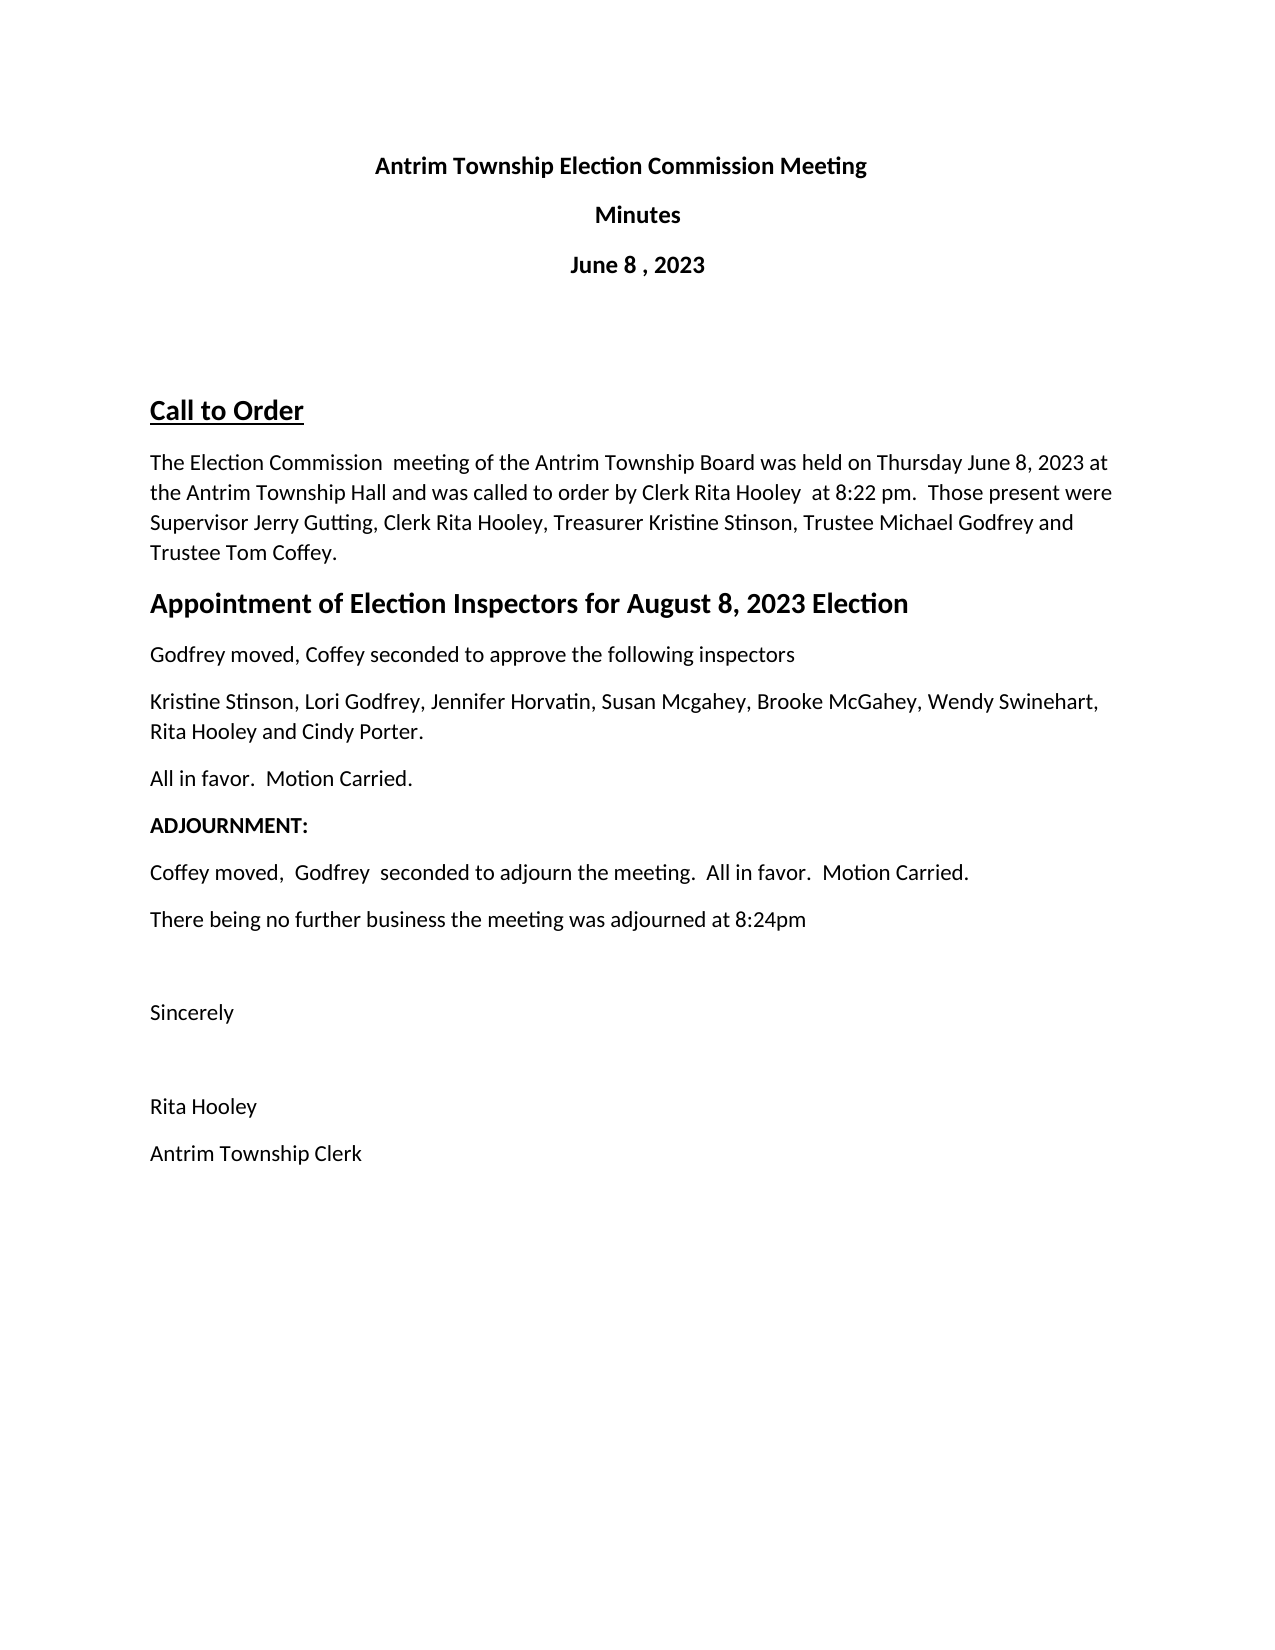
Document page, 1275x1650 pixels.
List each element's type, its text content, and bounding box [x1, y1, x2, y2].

text Minutes [150, 199, 1125, 230]
text Antrim Township Election Commission Meeting [300, 150, 1125, 181]
text Godfrey moved, Coffey seconded to approve the following inspectors [150, 640, 1125, 668]
text Kristine Stinson, Lori Godfrey, Jennifer Horvatin, Susan Mcgahey, Brooke McGahey, Wendy Swinehart, Rita Hooley and Cindy Porter. [150, 687, 1125, 745]
text The Election Commission meeting of the Antrim Township Board was held on Thursday June 8, 2023 at the Antrim Township Hall and was called to order by Clerk Rita Hooley at 8:22 pm. Those present were Supervisor Jerry Gutting, Clerk Rita Hooley, Treasurer Kristine Stinson, Trustee Michael Godfrey and Trustee Tom Coffey. [150, 448, 1125, 566]
text There being no further business the meeting was adjourned at 8:24pm [150, 905, 1125, 933]
text Antrim Township Clerk [150, 1139, 1125, 1167]
text Call to Order [150, 392, 1125, 428]
text Coffey moved, Godfrey seconded to adjourn the meeting. All in favor. Motion Carried. [150, 858, 1125, 886]
text Sincerely [150, 998, 1125, 1027]
text June 8 , 2023 [150, 249, 1125, 280]
text Appointment of Election Inspectors for August 8, 2023 Election [150, 585, 1125, 621]
text All in favor. Motion Carried. [150, 764, 1125, 792]
text Rita Hooley [150, 1092, 1125, 1120]
text ADJOURNMENT: [150, 811, 1125, 839]
